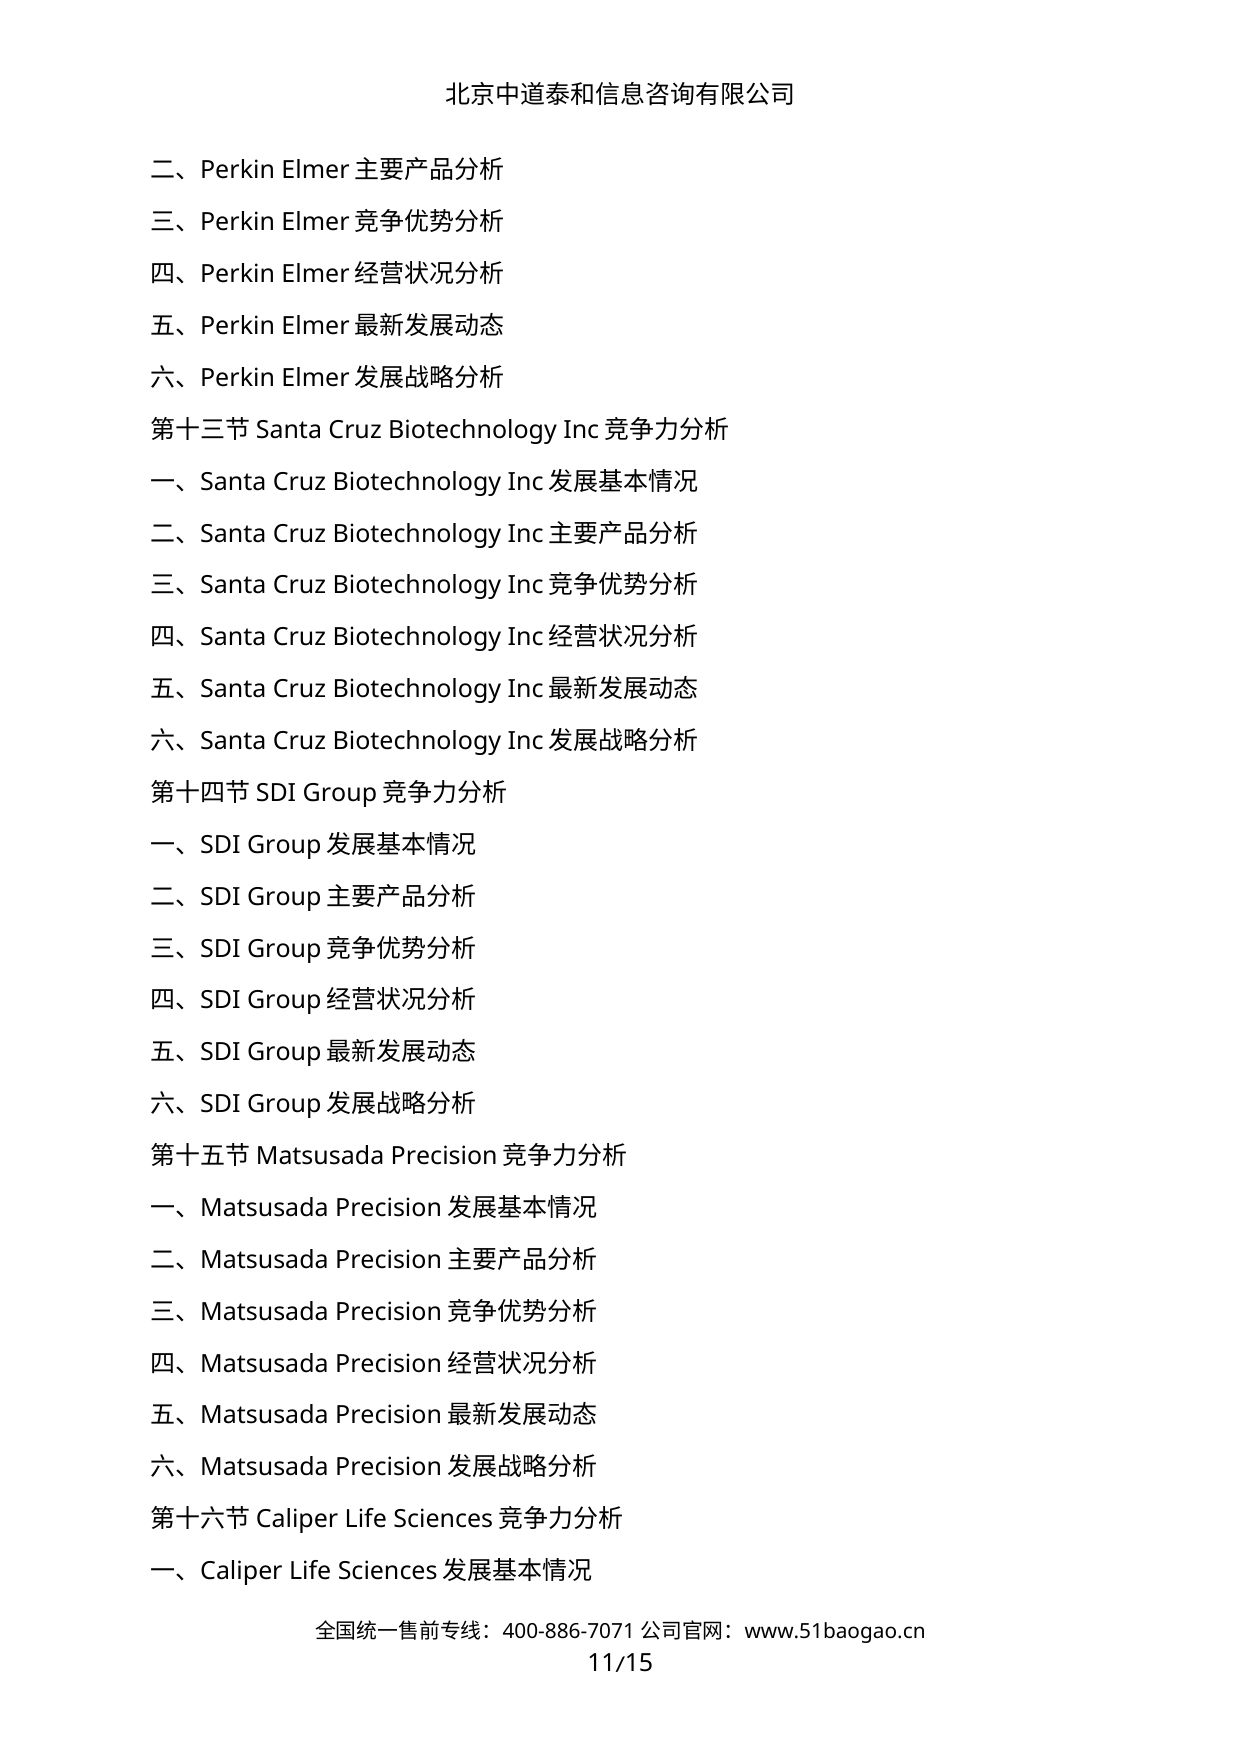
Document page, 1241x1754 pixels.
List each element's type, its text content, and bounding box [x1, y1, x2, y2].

text 五、Perkin Elmer最新发展动态 [150, 306, 1090, 342]
text 三、SDI Group竞争优势分析 [150, 928, 1090, 964]
text 第十五节 Matsusada Precision竞争力分析 [150, 1136, 1090, 1172]
text 二、Santa Cruz Biotechnology Inc主要产品分析 [150, 513, 1090, 549]
text 三、Perkin Elmer竞争优势分析 [150, 202, 1090, 238]
text 三、Matsusada Precision竞争优势分析 [150, 1291, 1090, 1327]
text 六、Matsusada Precision发展战略分析 [150, 1447, 1090, 1483]
text 四、Perkin Elmer经营状况分析 [150, 254, 1090, 290]
text 四、Matsusada Precision经营状况分析 [150, 1343, 1090, 1379]
text 五、Matsusada Precision最新发展动态 [150, 1395, 1090, 1431]
text 一、Santa Cruz Biotechnology Inc发展基本情况 [150, 461, 1090, 497]
text 第十四节 SDI Group竞争力分析 [150, 772, 1090, 809]
text 第十三节 Santa Cruz Biotechnology Inc竞争力分析 [150, 409, 1090, 446]
text 二、SDI Group主要产品分析 [150, 876, 1090, 912]
text 一、Caliper Life Sciences发展基本情况 [150, 1551, 1090, 1587]
text 二、Matsusada Precision主要产品分析 [150, 1239, 1090, 1276]
text 二、Perkin Elmer主要产品分析 [150, 150, 1090, 186]
text 六、Santa Cruz Biotechnology Inc发展战略分析 [150, 721, 1090, 757]
text 四、SDI Group经营状况分析 [150, 980, 1090, 1016]
text 四、Santa Cruz Biotechnology Inc经营状况分析 [150, 617, 1090, 653]
text 六、Perkin Elmer发展战略分析 [150, 357, 1090, 394]
text 五、SDI Group最新发展动态 [150, 1032, 1090, 1068]
text 五、Santa Cruz Biotechnology Inc最新发展动态 [150, 669, 1090, 705]
text 一、Matsusada Precision发展基本情况 [150, 1187, 1090, 1224]
text 一、SDI Group发展基本情况 [150, 824, 1090, 861]
text 六、SDI Group发展战略分析 [150, 1084, 1090, 1120]
text 第十六节 Caliper Life Sciences竞争力分析 [150, 1499, 1090, 1535]
text 三、Santa Cruz Biotechnology Inc竞争优势分析 [150, 565, 1090, 601]
